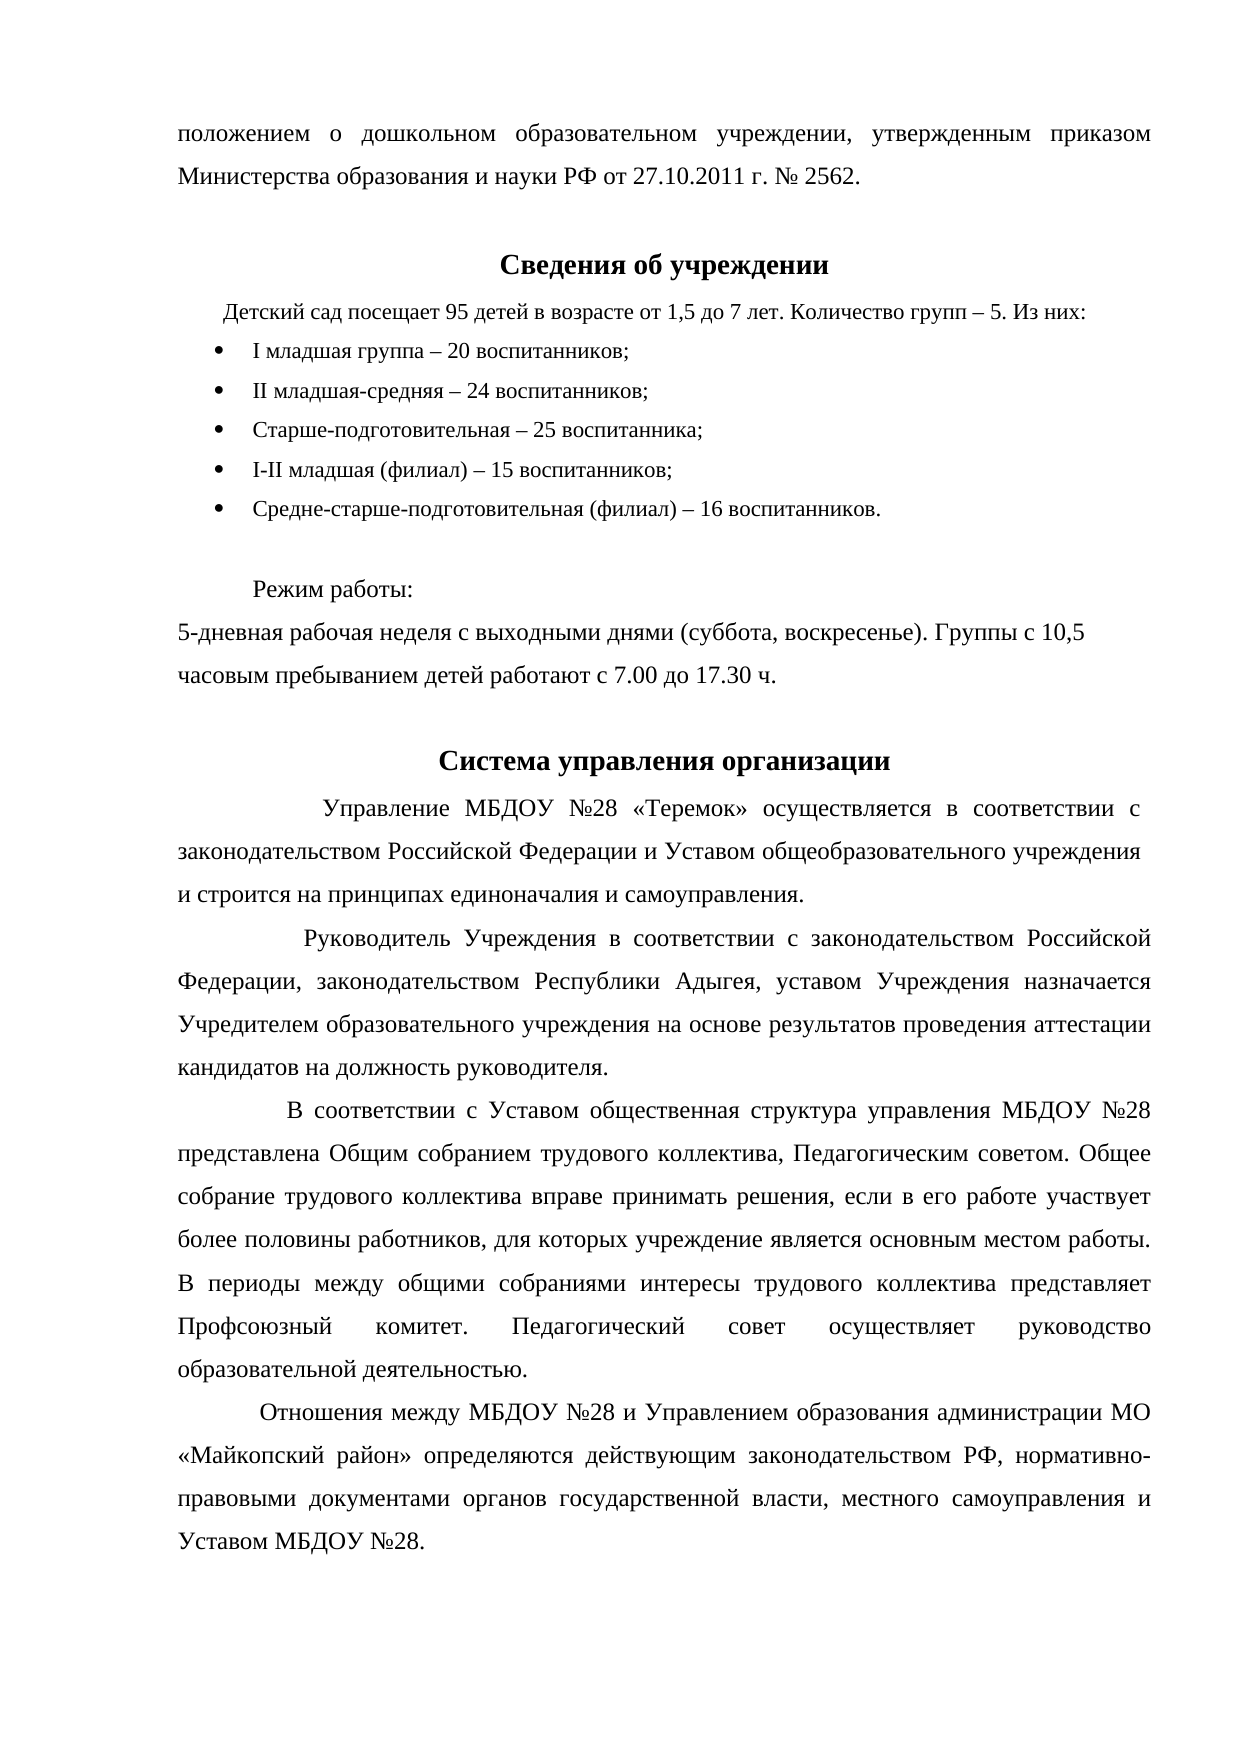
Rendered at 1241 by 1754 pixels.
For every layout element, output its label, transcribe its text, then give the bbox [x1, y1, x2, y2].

list Старше-подготовительная – 25 воспитанника; [215, 416, 1152, 443]
list II младшая-средняя – 24 воспитанников; [215, 377, 1152, 403]
list Система управления организации [177, 743, 1152, 777]
text Управление МБДОУ №28 «Теремок» осуществляется в соответствии с законодательством Российской Федерации и Уставом общеобразовательного учреждения и строится на принципах единоначалия и самоуправления. [177, 793, 1141, 908]
list Режим работы: [252, 574, 1152, 603]
text Руководитель Учреждения в соответствии с законодательством Российской Федерации, законодательством Республики Адыгея, уставом Учреждения назначается Учредителем образовательного учреждения на основе результатов проведения аттестации кандидатов на должность руководителя. [177, 923, 1152, 1081]
list Средне-старше-подготовительная (филиал) – 16 воспитанников. [215, 495, 1152, 522]
text В соответствии с Уставом общественная структура управления МБДОУ №28 представлена Общим собранием трудового коллектива, Педагогическим советом. Общее собрание трудового коллектива вправе принимать решения, если в его работе участвует более половины работников, для которых учреждение является основным местом работы. В периоды между общими собраниями интересы трудового коллектива представляет Профсоюзный комитет. Педагогический совет осуществляет руководство образовательной деятельностью. [177, 1095, 1152, 1383]
list I младшая группа – 20 воспитанников; [215, 337, 1152, 364]
text Отношения между МБДОУ №28 и Управлением образования администрации МО «Майкопский район» определяются действующим законодательством РФ, нормативно-правовыми документами органов государственной власти, местного самоуправления и Уставом МБДОУ №28. [177, 1397, 1152, 1555]
text Сведения об учреждении [177, 247, 1152, 281]
text Детский сад посещает 95 детей в возрасте от 1,5 до 7 лет. Количество групп – 5. Из них: [177, 298, 1152, 324]
list 5-дневная рабочая неделя с выходными днями (суббота, воскресенье). Группы с 10,5 часовым пребыванием детей работают с 7.00 до 17.30 ч. [177, 617, 1152, 689]
list I-II младшая (филиал) – 15 воспитанников; [215, 456, 1152, 482]
text положением о дошкольном образовательном учреждении, утвержденным приказом Министерства образования и науки РФ от 27.10.2011 г. № 2562. [177, 118, 1152, 190]
